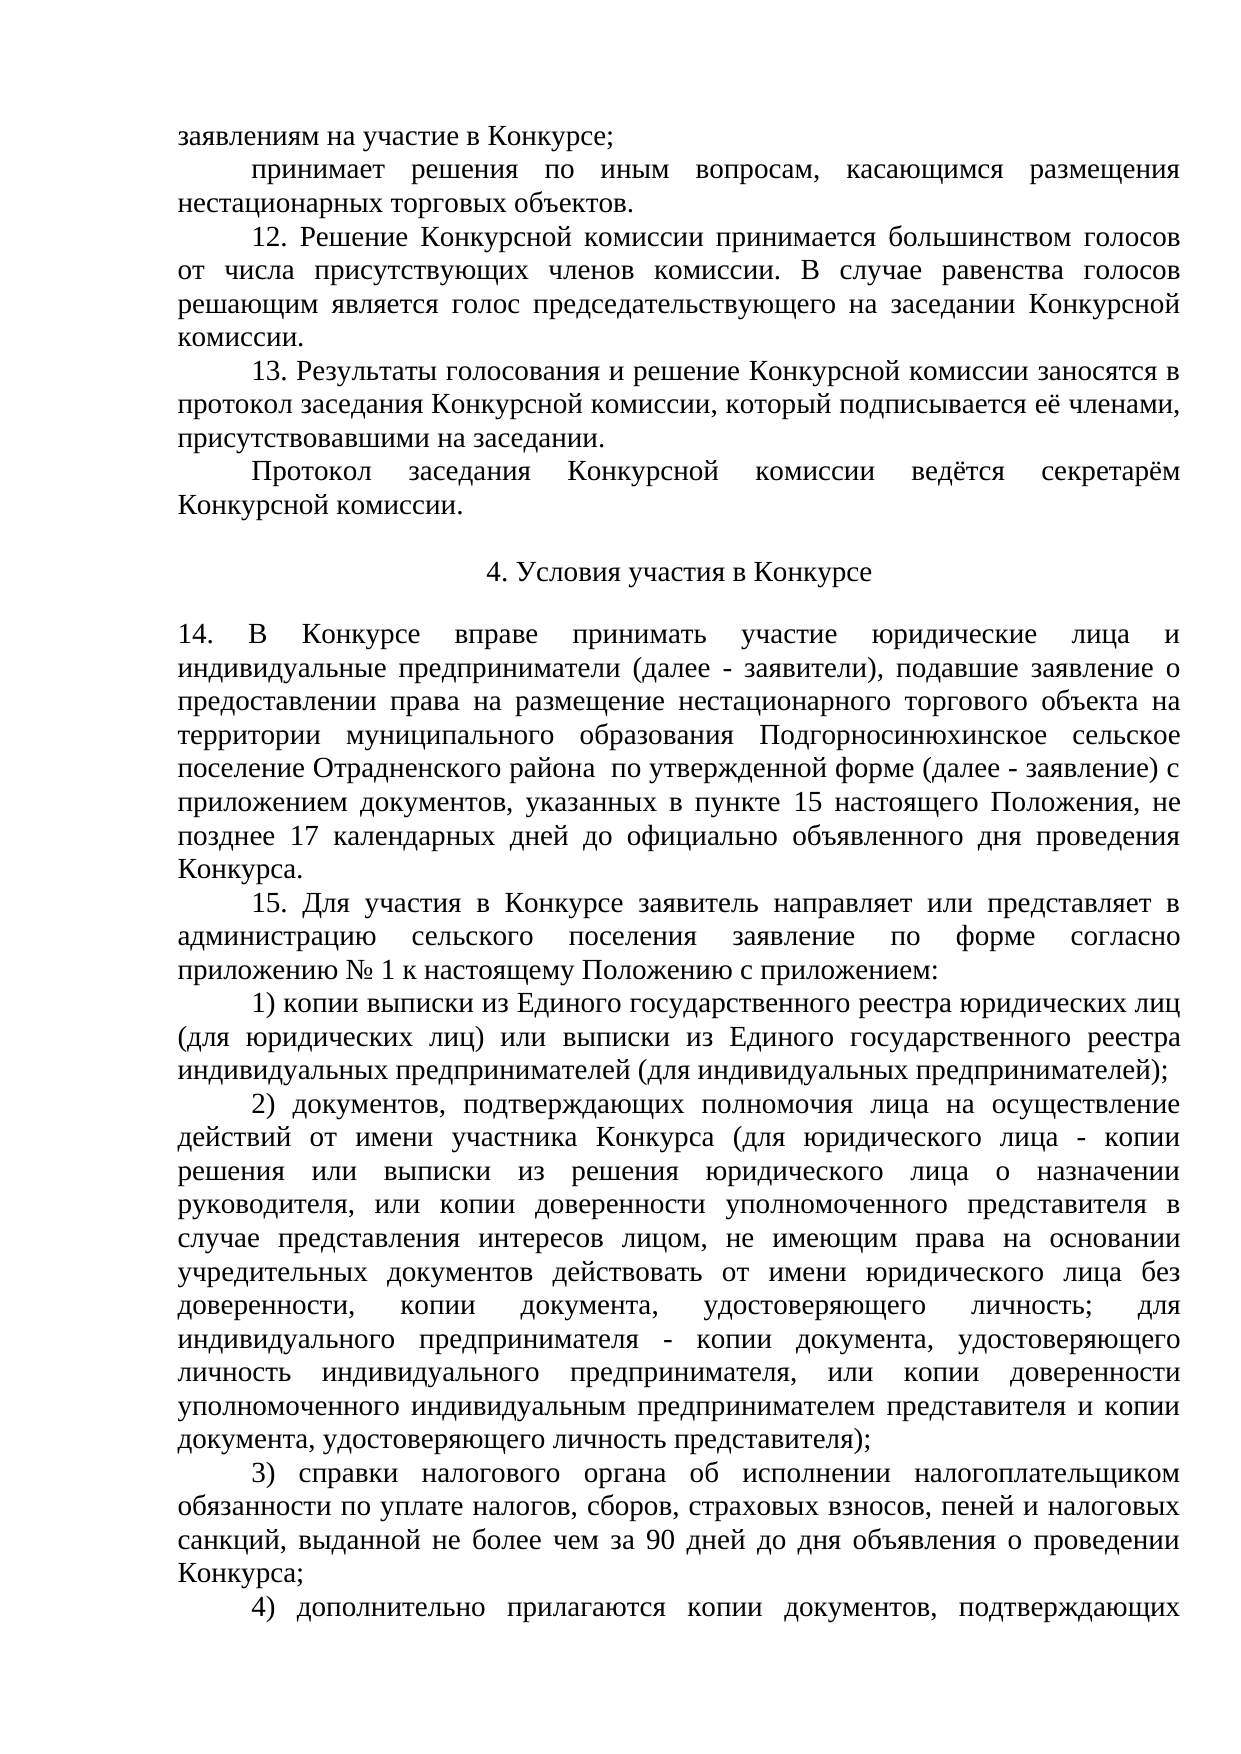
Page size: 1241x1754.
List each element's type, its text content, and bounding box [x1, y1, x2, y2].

text 1) копии выписки из Единого государственного реестра юридических лиц (для юридических лиц) или выписки из Единого государственного реестра индивидуальных предпринимателей (для индивидуальных предпринимателей); [177, 985, 1181, 1086]
text 4. Условия участия в Конкурсе [177, 554, 1181, 588]
text Протокол заседания Конкурсной комиссии ведётся секретарём Конкурсной комиссии. [177, 453, 1181, 521]
text принимает решения по иным вопросам, касающимся размещения нестационарных торговых объектов. [177, 152, 1181, 219]
text 15. Для участия в Конкурсе заявитель направляет или представляет в администрацию сельского поселения заявление по форме согласно приложению № 1 к настоящему Положению с приложением: [177, 885, 1181, 985]
text 2) документов, подтверждающих полномочия лица на осуществление действий от имени участника Конкурса (для юридического лица - копии решения или выписки из решения юридического лица о назначении руководителя, или копии доверенности уполномоченного представителя в случае представления интересов лицом, не имеющим права на основании учредительных документов действовать от имени юридического лица без доверенности, копии документа, удостоверяющего личность; для индивидуального предпринимателя - копии документа, удостоверяющего личность индивидуального предпринимателя, или копии доверенности уполномоченного индивидуальным предпринимателем представителя и копии документа, удостоверяющего личность представителя); [177, 1086, 1181, 1455]
text 13. Результаты голосования и решение Конкурсной комиссии заносятся в протокол заседания Конкурсной комиссии, который подписывается её членами, присутствовавшими на заседании. [177, 353, 1181, 453]
text 3) справки налогового органа об исполнении налогоплательщиком обязанности по уплате налогов, сборов, страховых взносов, пеней и налоговых санкций, выданной не более чем за 90 дней до дня объявления о проведении Конкурса; [177, 1455, 1181, 1589]
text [177, 118, 1181, 152]
text 12. Решение Конкурсной комиссии принимается большинством голосов от числа присутствующих членов комиссии. В случае равенства голосов решающим является голос председательствующего на заседании Конкурсной комиссии. [177, 219, 1181, 353]
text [177, 1589, 1181, 1623]
text 14. В Конкурсе вправе принимать участие юридические лица и индивидуальные предприниматели (далее - заявители), подавшие заявление о предоставлении права на размещение нестационарного торгового объекта на территории муниципального образования Подгорносинюхинское сельское поселение Отрадненского района по утвержденной форме (далее - заявление) с приложением документов, указанных в пункте 15 настоящего Положения, не позднее 17 календарных дней до официально объявленного дня проведения Конкурса. [177, 616, 1181, 885]
